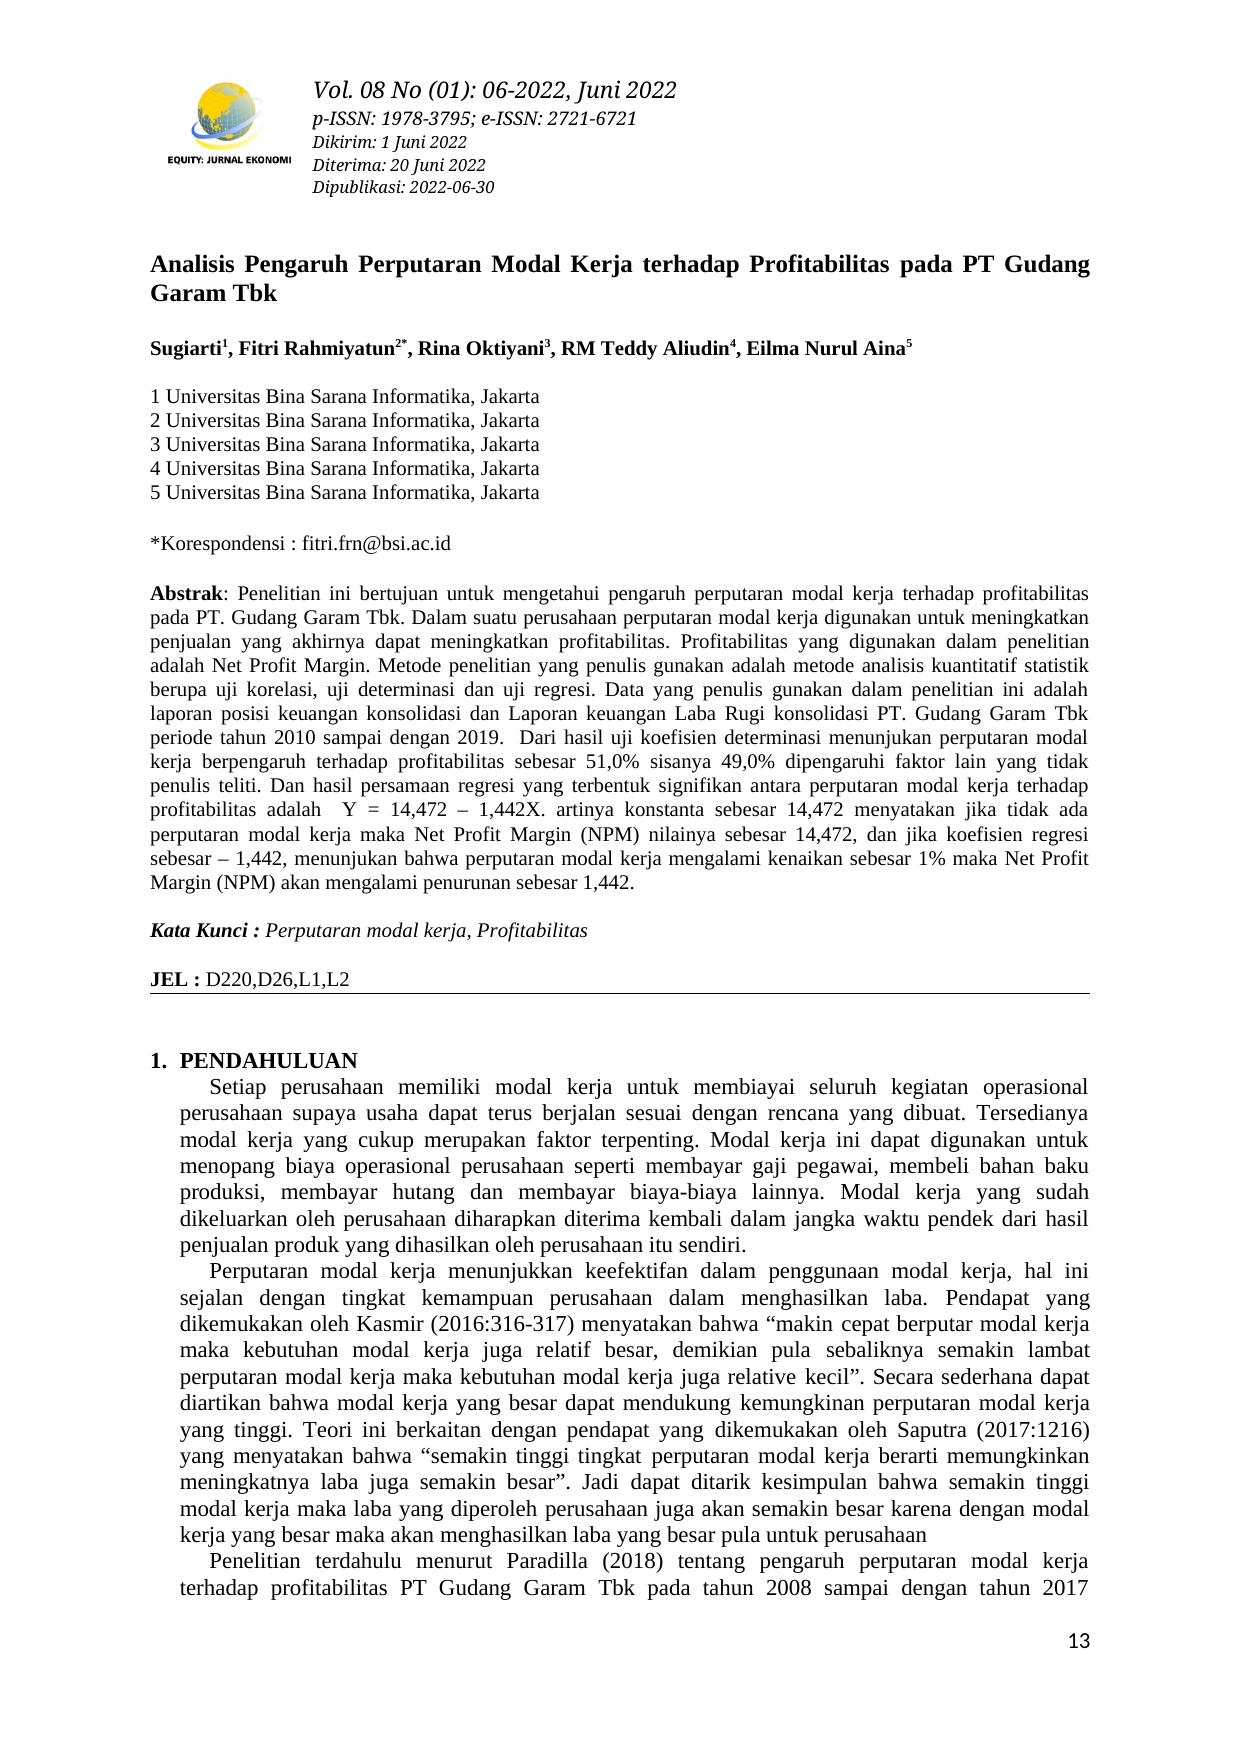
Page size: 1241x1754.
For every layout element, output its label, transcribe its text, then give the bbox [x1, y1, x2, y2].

text Kata Kunci : Perputaran modal kerja, Profitabilitas [150, 918, 1090, 942]
text Perputaran modal kerja menunjukkan keefektifan dalam penggunaan modal kerja, hal ini sejalan dengan tingkat kemampuan perusahaan dalam menghasilkan laba. Pendapat yang dikemukakan oleh Kasmir (2016:316-317) menyatakan bahwa “makin cepat berputar modal kerja maka kebutuhan modal kerja juga relatif besar, demikian pula sebaliknya semakin lambat perputaran modal kerja maka kebutuhan modal kerja juga relative kecil”. Secara sederhana dapat diartikan bahwa modal kerja yang besar dapat mendukung kemungkinan perputaran modal kerja yang tinggi. Teori ini berkaitan dengan pendapat yang dikemukakan oleh Saputra (2017:1216) yang menyatakan bahwa “semakin tinggi tingkat perputaran modal kerja berarti memungkinkan meningkatnya laba juga semakin besar”. Jadi dapat ditarik kesimpulan bahwa semakin tinggi modal kerja maka laba yang diperoleh perusahaan juga akan semakin besar karena dengan modal kerja yang besar maka akan menghasilkan laba yang besar pula untuk perusahaan [179, 1257, 1090, 1547]
list PENDAHULUAN [150, 1047, 1090, 1073]
text 4 Universitas Bina Sarana Informatika, Jakarta [150, 456, 1090, 480]
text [179, 1547, 1090, 1600]
text 1 Universitas Bina Sarana Informatika, Jakarta [150, 384, 1090, 408]
text 3 Universitas Bina Sarana Informatika, Jakarta [150, 432, 1090, 456]
text JEL : D220,D26,L1,L2 [150, 967, 1090, 993]
text Analisis Pengaruh Perputaran Modal Kerja terhadap Profitabilitas pada PT Gudang Garam Tbk [150, 249, 1090, 307]
picture [157, 73, 300, 174]
text 5 Universitas Bina Sarana Informatika, Jakarta [150, 480, 1090, 504]
text Setiap perusahaan memiliki modal kerja untuk membiayai seluruh kegiatan operasional perusahaan supaya usaha dapat terus berjalan sesuai dengan rencana yang dibuat. Tersedianya modal kerja yang cukup merupakan faktor terpenting. Modal kerja ini dapat digunakan untuk menopang biaya operasional perusahaan seperti membayar gaji pegawai, membeli bahan baku produksi, membayar hutang dan membayar biaya-biaya lainnya. Modal kerja yang sudah dikeluarkan oleh perusahaan diharapkan diterima kembali dalam jangka waktu pendek dari hasil penjualan produk yang dihasilkan oleh perusahaan itu sendiri. [179, 1073, 1090, 1257]
text *Korespondensi : fitri.frn@bsi.ac.id [150, 530, 1090, 554]
text Sugiarti1, Fitri Rahmiyatun2*, Rina Oktiyani3, RM Teddy Aliudin4, Eilma Nurul Aina5 [150, 336, 1090, 360]
text 2 Universitas Bina Sarana Informatika, Jakarta [150, 408, 1090, 432]
text Abstrak: Penelitian ini bertujuan untuk mengetahui pengaruh perputaran modal kerja terhadap profitabilitas pada PT. Gudang Garam Tbk. Dalam suatu perusahaan perputaran modal kerja digunakan untuk meningkatkan penjualan yang akhirnya dapat meningkatkan profitabilitas. Profitabilitas yang digunakan dalam penelitian adalah Net Profit Margin. Metode penelitian yang penulis gunakan adalah metode analisis kuantitatif statistik berupa uji korelasi, uji determinasi dan uji regresi. Data yang penulis gunakan dalam penelitian ini adalah laporan posisi keuangan konsolidasi dan Laporan keuangan Laba Rugi konsolidasi PT. Gudang Garam Tbk periode tahun 2010 sampai dengan 2019. Dari hasil uji koefisien determinasi menunjukan perputaran modal kerja berpengaruh terhadap profitabilitas sebesar 51,0% sisanya 49,0% dipengaruhi faktor lain yang tidak penulis teliti. Dan hasil persamaan regresi yang terbentuk signifikan antara perputaran modal kerja terhadap profitabilitas adalah Y = 14,472 – 1,442X. artinya konstanta sebesar 14,472 menyatakan jika tidak ada perputaran modal kerja maka Net Profit Margin (NPM) nilainya sebesar 14,472, dan jika koefisien regresi sebesar – 1,442, menunjukan bahwa perputaran modal kerja mengalami kenaikan sebesar 1% maka Net Profit Margin (NPM) akan mengalami penurunan sebesar 1,442. [150, 581, 1090, 894]
